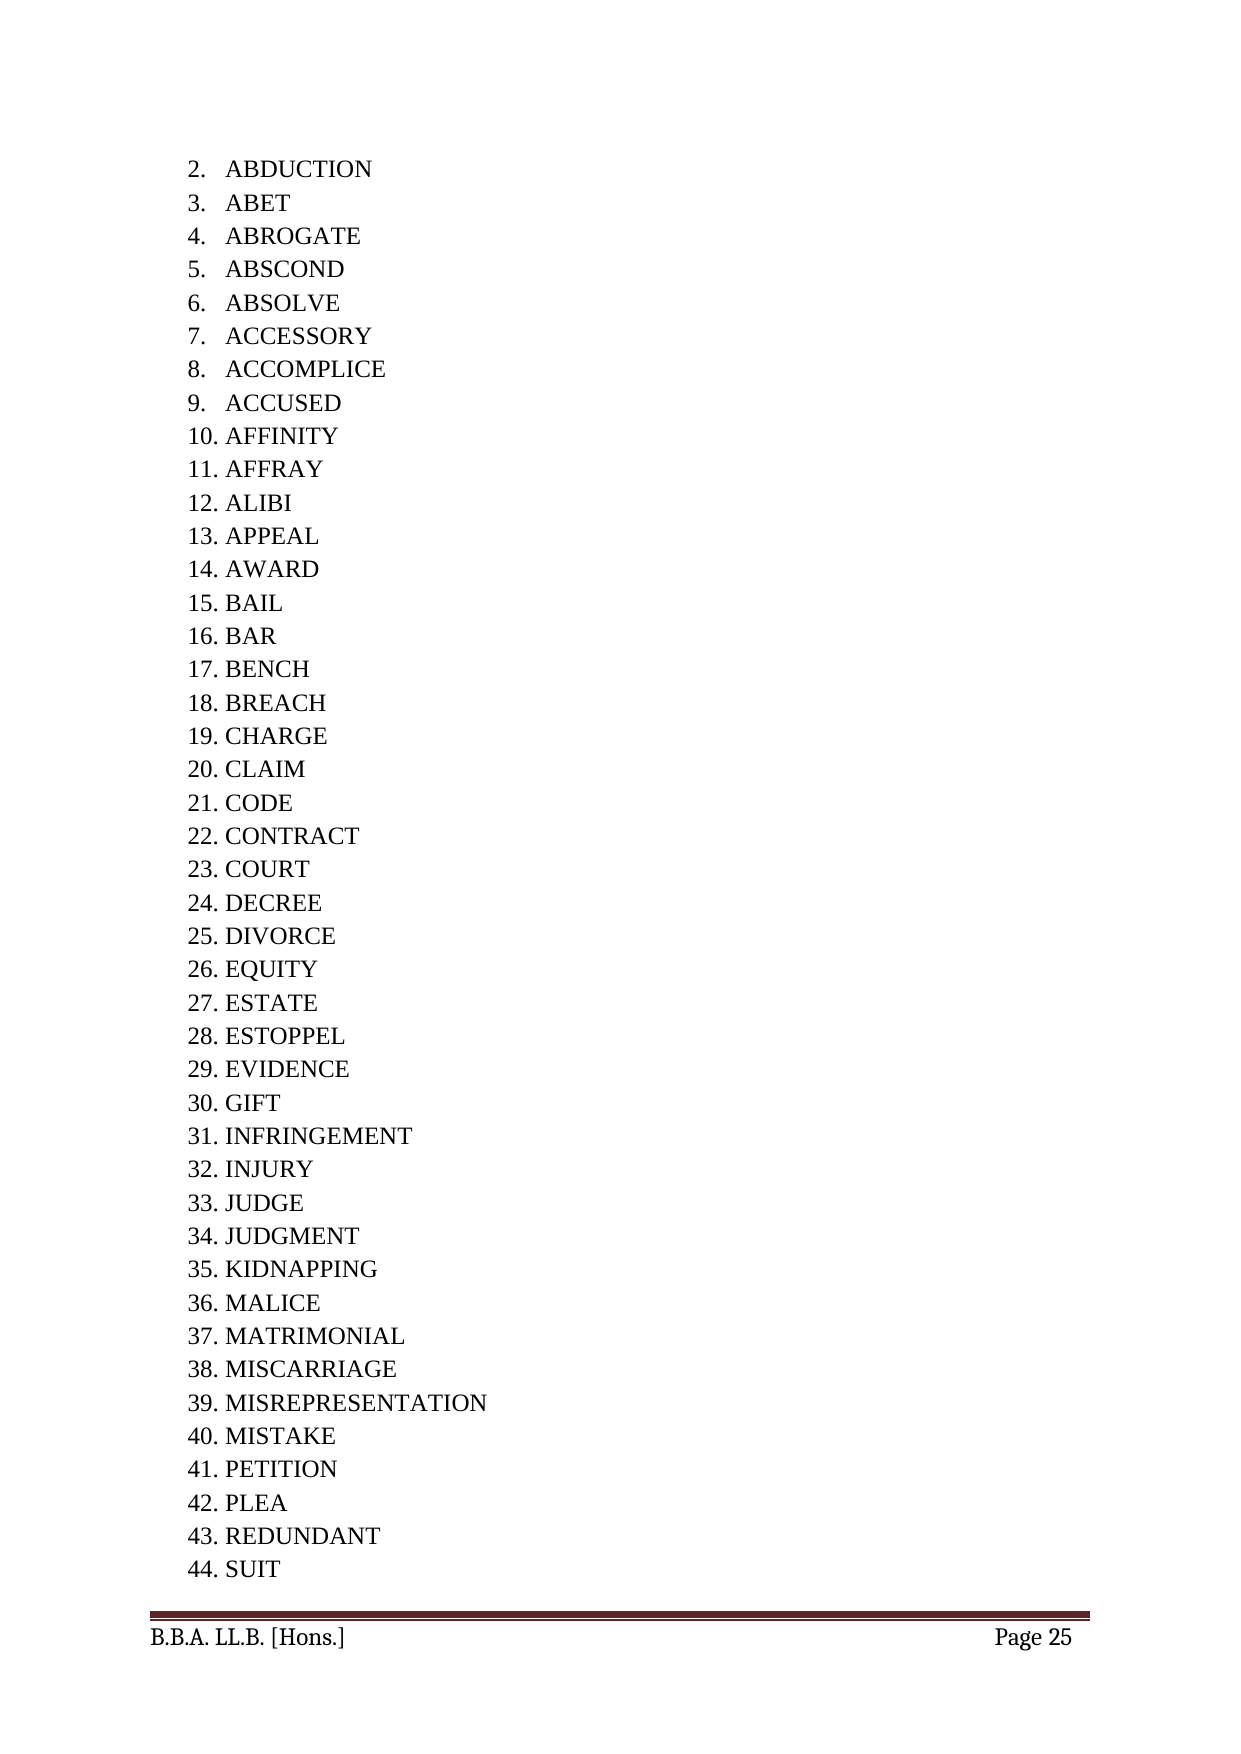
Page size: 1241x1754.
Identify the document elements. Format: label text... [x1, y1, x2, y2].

list SUIT [187, 1550, 1090, 1583]
list JUDGMENT [187, 1217, 1090, 1250]
list ABSOLVE [187, 283, 1090, 317]
list ESTATE [187, 983, 1090, 1017]
list AFFRAY [187, 450, 1090, 483]
list CLAIM [187, 750, 1090, 783]
list ACCESSORY [187, 317, 1090, 350]
list ALIBI [187, 483, 1090, 517]
list MATRIMONIAL [187, 1317, 1090, 1350]
list BAIL [187, 583, 1090, 617]
list DIVORCE [187, 917, 1090, 950]
list ABROGATE [187, 217, 1090, 250]
list BAR [187, 617, 1090, 650]
list MISCARRIAGE [187, 1350, 1090, 1383]
list AFFINITY [187, 417, 1090, 450]
list CONTRACT [187, 817, 1090, 850]
list APPEAL [187, 517, 1090, 550]
list ACCOMPLICE [187, 350, 1090, 383]
list EVIDENCE [187, 1050, 1090, 1083]
list CODE [187, 783, 1090, 817]
list ACCUSED [187, 383, 1090, 417]
list INFRINGEMENT [187, 1117, 1090, 1150]
list AWARD [187, 550, 1090, 583]
list BREACH [187, 683, 1090, 717]
list KIDNAPPING [187, 1250, 1090, 1283]
list MISREPRESENTATION [187, 1383, 1090, 1417]
list REDUNDANT [187, 1517, 1090, 1550]
list GIFT [187, 1083, 1090, 1117]
list EQUITY [187, 950, 1090, 983]
list CHARGE [187, 717, 1090, 750]
list ABET [187, 183, 1090, 217]
list BENCH [187, 650, 1090, 683]
list ESTOPPEL [187, 1017, 1090, 1050]
list ABSCOND [187, 250, 1090, 283]
list MISTAKE [187, 1417, 1090, 1450]
list ABDUCTION [187, 150, 1090, 183]
list PLEA [187, 1483, 1090, 1517]
list DECREE [187, 883, 1090, 917]
list MALICE [187, 1283, 1090, 1317]
list INJURY [187, 1150, 1090, 1183]
list PETITION [187, 1450, 1090, 1483]
list JUDGE [187, 1183, 1090, 1217]
list COURT [187, 850, 1090, 883]
